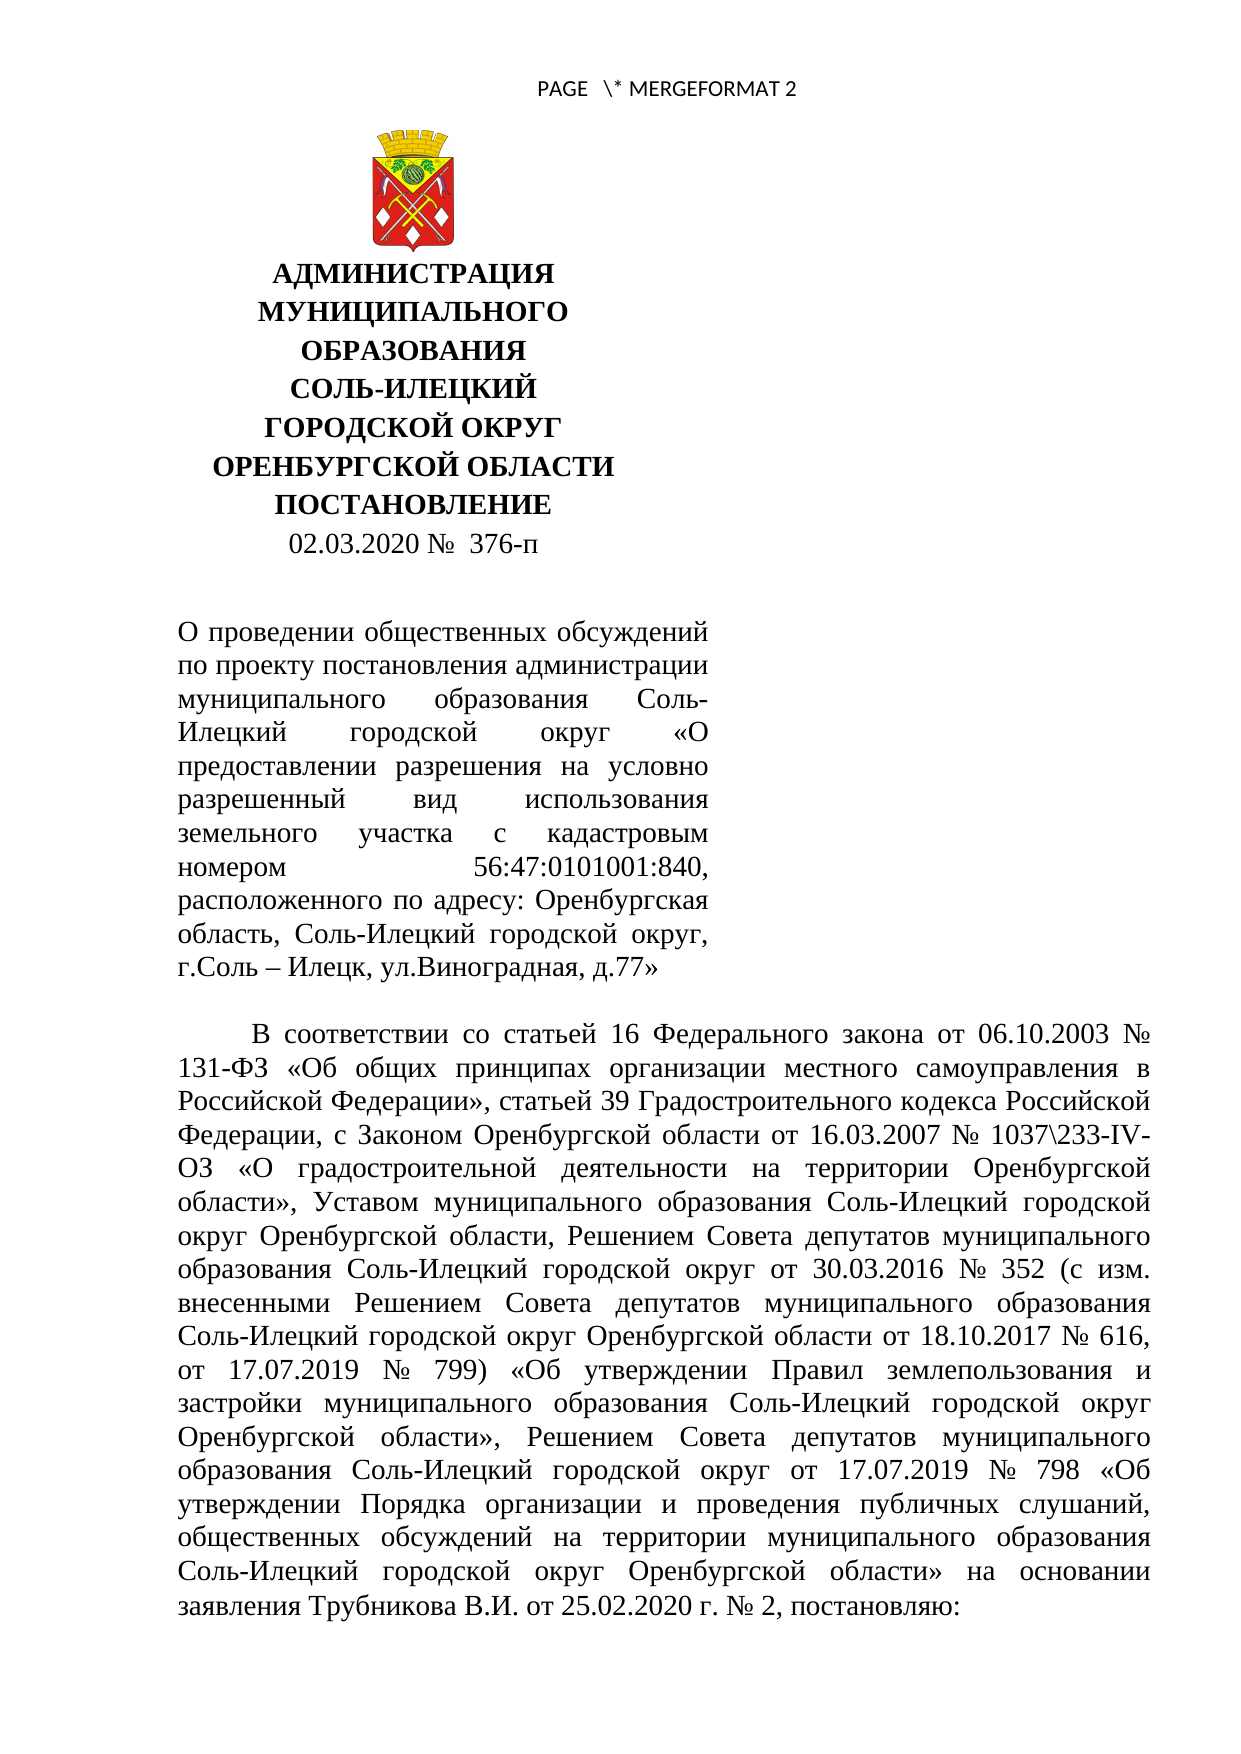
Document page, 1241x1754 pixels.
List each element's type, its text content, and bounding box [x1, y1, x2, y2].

text О проведении общественных обсуждений по проекту постановления администрации муниципального образования Соль-Илецкий городской округ «О предоставлении разрешения на условно разрешенный вид использования земельного участка с кадастровым номером 56:47:0101001:840, расположенного по адресу: Оренбургская область, Соль-Илецкий городской округ, г.Соль – Илецк, ул.Виноградная, д.77» [177, 614, 709, 983]
picture [372, 130, 454, 252]
text В соответствии со статьей 16 Федерального закона от 06.10.2003 № 131-ФЗ «Об общих принципах организации местного самоуправления в Российской Федерации», статьей 39 Градостроительного кодекса Российской Федерации, с Законом Оренбургской области от 16.03.2007 № 1037\233-IV-ОЗ «О градостроительной деятельности на территории Оренбургской области», Уставом муниципального образования Соль-Илецкий городской округ Оренбургской области, Решением Совета депутатов муниципального образования Соль-Илецкий городской округ от 30.03.2016 № 352 (с изм. внесенными Решением Совета депутатов муниципального образования Соль-Илецкий городской округ Оренбургской области от 18.10.2017 № 616, от 17.07.2019 № 799) «Об утверждении Правил землепользования и застройки муниципального образования Соль-Илецкий городской округ Оренбургской области», Решением Совета депутатов муниципального образования Соль-Илецкий городской округ от 17.07.2019 № 798 «Об утверждении Порядка организации и проведения публичных слушаний, общественных обсуждений на территории муниципального образования Соль-Илецкий городской округ Оренбургской области» на основании заявления Трубникова В.И. от 25.02.2020 г. № 2, постановляю: [177, 1016, 1152, 1622]
table_header [177, 130, 620, 614]
